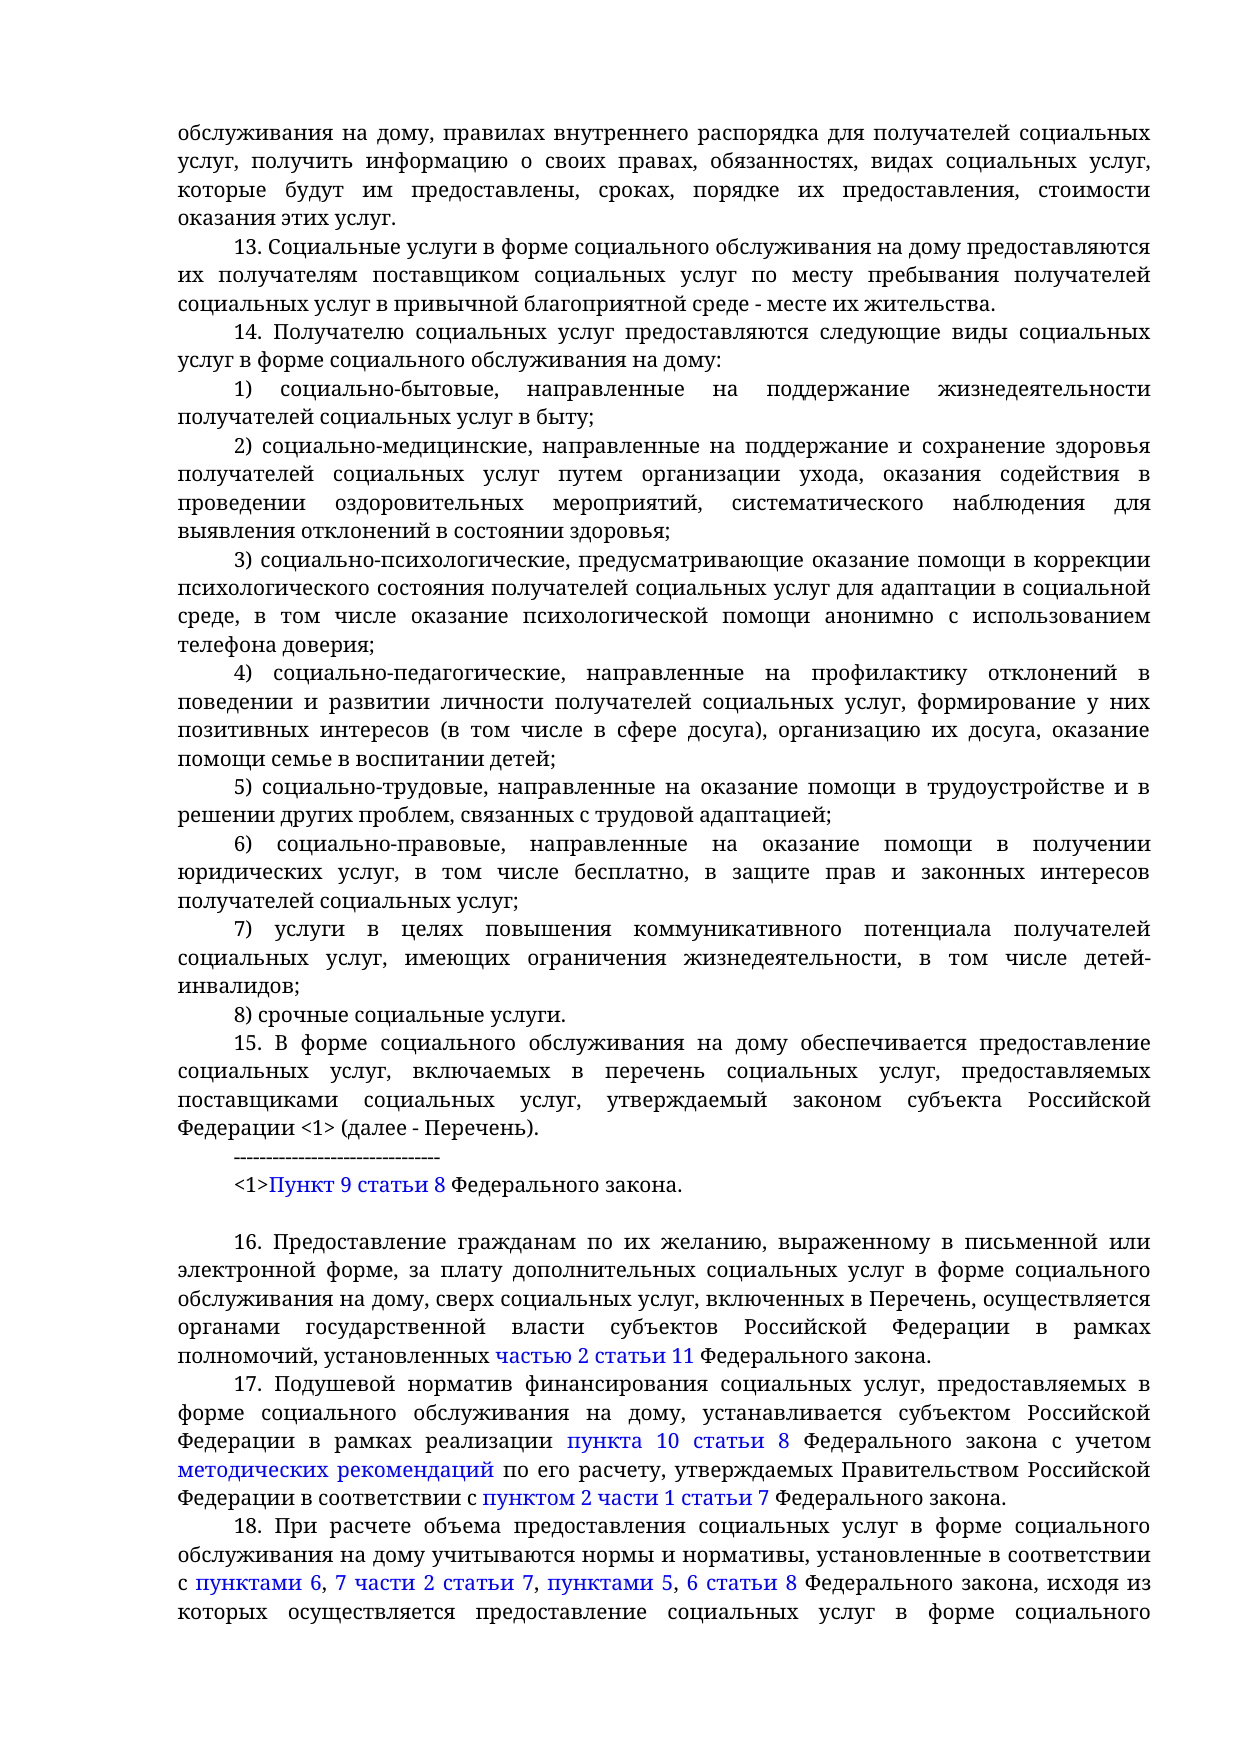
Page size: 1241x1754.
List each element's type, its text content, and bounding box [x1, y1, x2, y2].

text 13. Социальные услуги в форме социального обслуживания на дому предоставляются их получателям поставщиком социальных услуг по месту пребывания получателей социальных услуг в привычной благоприятной среде - месте их жительства. [177, 232, 1152, 317]
text <1>Пункт 9 статьи 8 Федерального закона. [177, 1170, 1152, 1199]
text 3) социально-психологические, предусматривающие оказание помощи в коррекции психологического состояния получателей социальных услуг для адаптации в социальной среде, в том числе оказание психологической помощи анонимно с использованием телефона доверия; [177, 545, 1152, 658]
text 6) социально-правовые, направленные на оказание помощи в получении юридических услуг, в том числе бесплатно, в защите прав и законных интересов получателей социальных услуг; [177, 829, 1152, 914]
text 5) социально-трудовые, направленные на оказание помощи в трудоустройстве и в решении других проблем, связанных с трудовой адаптацией; [177, 772, 1152, 829]
text -------------------------------- [177, 1142, 1152, 1170]
text 2) социально-медицинские, направленные на поддержание и сохранение здоровья получателей социальных услуг путем организации ухода, оказания содействия в проведении оздоровительных мероприятий, систематического наблюдения для выявления отклонений в состоянии здоровья; [177, 431, 1152, 545]
text 14. Получателю социальных услуг предоставляются следующие виды социальных услуг в форме социального обслуживания на дому: [177, 317, 1152, 374]
text 17. Подушевой норматив финансирования социальных услуг, предоставляемых в форме социального обслуживания на дому, устанавливается субъектом Российской Федерации в рамках реализации пункта 10 статьи 8 Федерального закона с учетом методических рекомендаций по его расчету, утверждаемых Правительством Российской Федерации в соответствии с пунктом 2 части 1 статьи 7 Федерального закона. [177, 1369, 1152, 1512]
text 15. В форме социального обслуживания на дому обеспечивается предоставление социальных услуг, включаемых в перечень социальных услуг, предоставляемых поставщиками социальных услуг, утверждаемый законом субъекта Российской Федерации <1> (далее - Перечень). [177, 1028, 1152, 1142]
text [177, 1512, 1152, 1625]
text 1) социально-бытовые, направленные на поддержание жизнедеятельности получателей социальных услуг в быту; [177, 374, 1152, 431]
text 16. Предоставление гражданам по их желанию, выраженному в письменной или электронной форме, за плату дополнительных социальных услуг в форме социального обслуживания на дому, сверх социальных услуг, включенных в Перечень, осуществляется органами государственной власти субъектов Российской Федерации в рамках полномочий, установленных частью 2 статьи 11 Федерального закона. [177, 1227, 1152, 1369]
text 7) услуги в целях повышения коммуникативного потенциала получателей социальных услуг, имеющих ограничения жизнедеятельности, в том числе детей-инвалидов; [177, 914, 1152, 1000]
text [177, 118, 1152, 232]
text 4) социально-педагогические, направленные на профилактику отклонений в поведении и развитии личности получателей социальных услуг, формирование у них позитивных интересов (в том числе в сфере досуга), организацию их досуга, оказание помощи семье в воспитании детей; [177, 658, 1152, 772]
text 8) срочные социальные услуги. [177, 1000, 1152, 1028]
